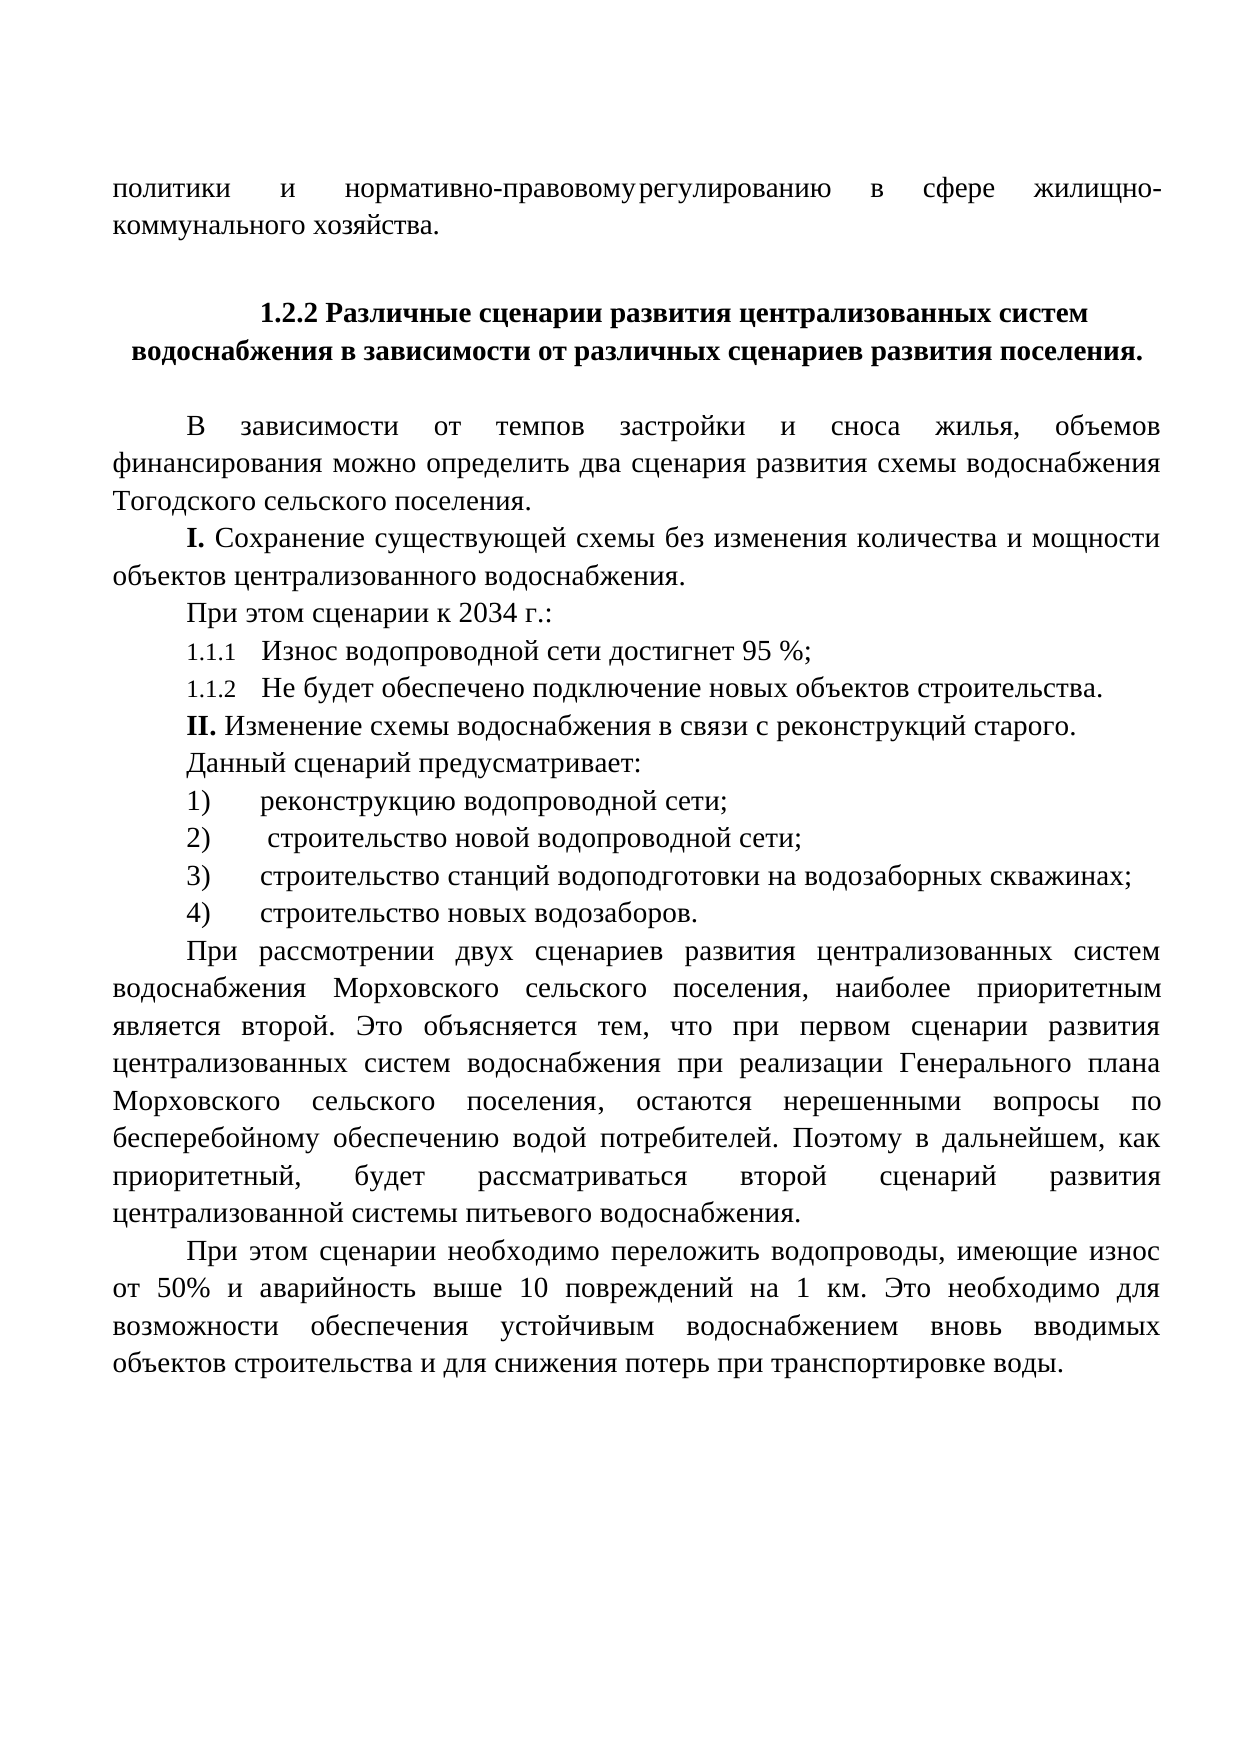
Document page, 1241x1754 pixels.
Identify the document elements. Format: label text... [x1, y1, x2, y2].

text При этом сценарии к 2034 г.: [112, 591, 1162, 629]
list Не будет обеспечено подключение новых объектов строительства. [112, 666, 1162, 704]
list строительство новой водопроводной сети; [112, 816, 1162, 854]
list строительство станций водоподготовки на водозаборных скважинах; [112, 854, 1162, 891]
list Износ водопроводной сети достигнет 95 %; [112, 629, 1162, 666]
text В зависимости от темпов застройки и сноса жилья, объемов финансирования можно определить два сценария развития схемы водоснабжения Тогодского сельского поселения. [112, 404, 1162, 516]
text При рассмотрении двух сценариев развития централизованных систем водоснабжения Морховского сельского поселения, наиболее приоритетным является второй. Это объясняется тем, что при первом сценарии развития централизованных систем водоснабжения при реализации Генерального плана Морховского сельского поселения, остаются нерешенными вопросы по бесперебойному обеспечению водой потребителей. Поэтому в дальнейшем, как приоритетный, будет рассматриваться второй сценарий развития централизованной системы питьевого водоснабжения. [112, 929, 1162, 1229]
text Данный сценарий предусматривает: [112, 741, 1162, 779]
text II. Изменение схемы водоснабжения в связи с реконструкций старого. [112, 704, 1162, 741]
text I. Сохранение существующей схемы без изменения количества и мощности объектов централизованного водоснабжения. [112, 516, 1162, 591]
text 1.2.2 Различные сценарии развития централизованных систем водоснабжения в зависимости от различных сценариев развития поселения. [112, 291, 1162, 366]
text При этом сценарии необходимо переложить водопроводы, имеющие износ от 50% и аварийность выше 10 повреждений на 1 км. Это необходимо для возможности обеспечения устойчивым водоснабжением вновь вводимых объектов строительства и для снижения потерь при транспортировке воды. [112, 1229, 1162, 1379]
list строительство новых водозаборов. [112, 891, 1162, 929]
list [112, 166, 1162, 241]
list реконструкцию водопроводной сети; [112, 779, 1162, 816]
